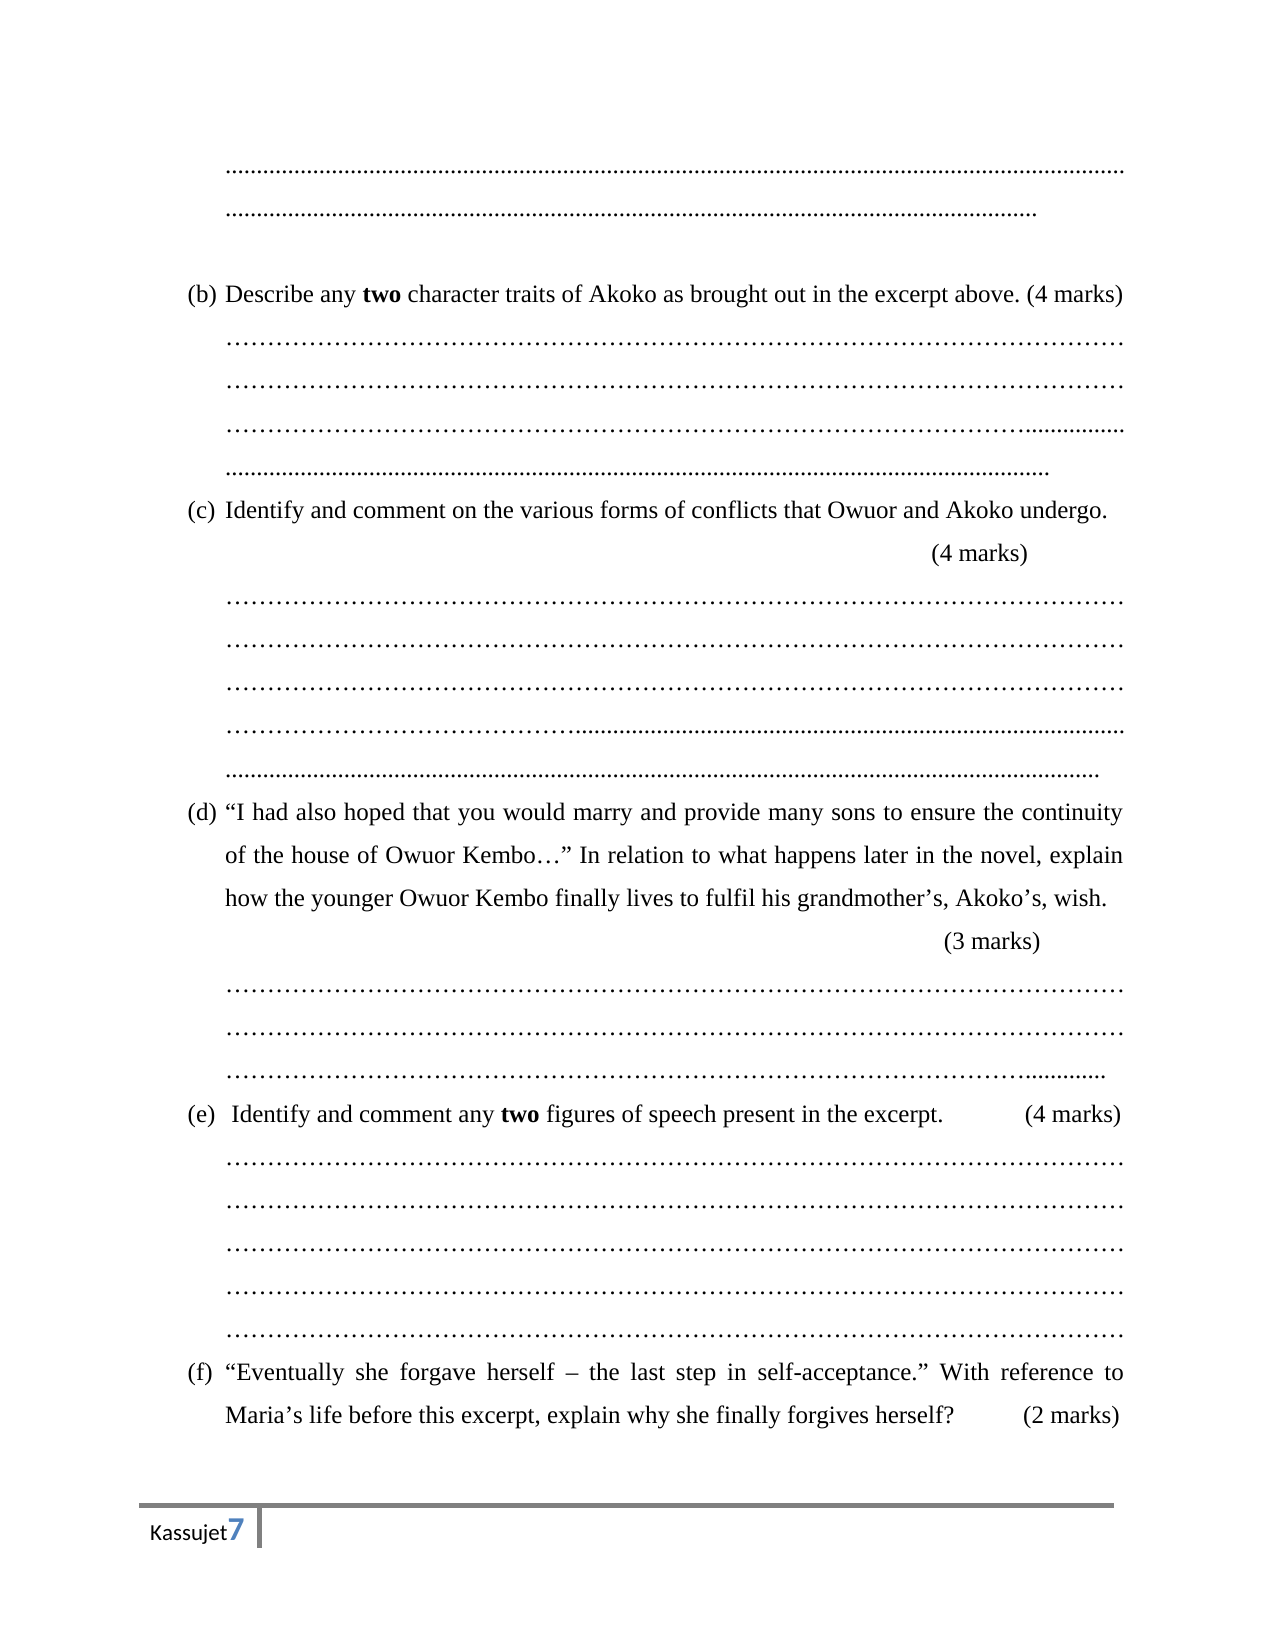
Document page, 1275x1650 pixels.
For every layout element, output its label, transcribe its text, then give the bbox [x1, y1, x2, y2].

list ……………………………………………………………………………………………………………………………………………………………………………………………………………………………………………………………………………………………………………………………………………………………………………………………………………………………………………………………………………………………… [225, 1142, 1125, 1343]
list …………………………………………………………………………………………………………………………………………………………………………………………………………………………………………………………………………………………………………………………………….................................................................................................................................................................................................................................... [225, 581, 1125, 782]
list “I had also hoped that you would marry and provide many sons to ensure the continuity of the house of Owuor Kembo…” In relation to what happens later in the novel, explain how the younger Owuor Kembo finally lives to fulfil his grandmother’s, Akoko’s, wish. [187, 797, 1125, 912]
list Describe any two character traits of Akoko as brought out in the excerpt above. (4 marks) [187, 279, 1125, 308]
list (4 marks) [225, 538, 1125, 567]
list …………………………………………………………………………………………………………………………………………………………………………………………………………………………………………………………………………………….................................................................................................................................................... [225, 322, 1125, 481]
list “Eventually she forgave herself – the last step in self-acceptance.” With reference to Maria’s life before this excerpt, explain why she finally forgives herself? (2 marks) [187, 1357, 1125, 1429]
list Identify and comment any two figures of speech present in the excerpt. (4 marks) [187, 1099, 1125, 1127]
list (3 marks) [225, 926, 1125, 955]
list ……………………………………………………………………………………………………………………………………………………………………………………………………………………………………………………………………………………............. [225, 969, 1125, 1084]
list Identify and comment on the various forms of conflicts that Owuor and Akoko undergo. [187, 495, 1125, 524]
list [225, 150, 1125, 222]
